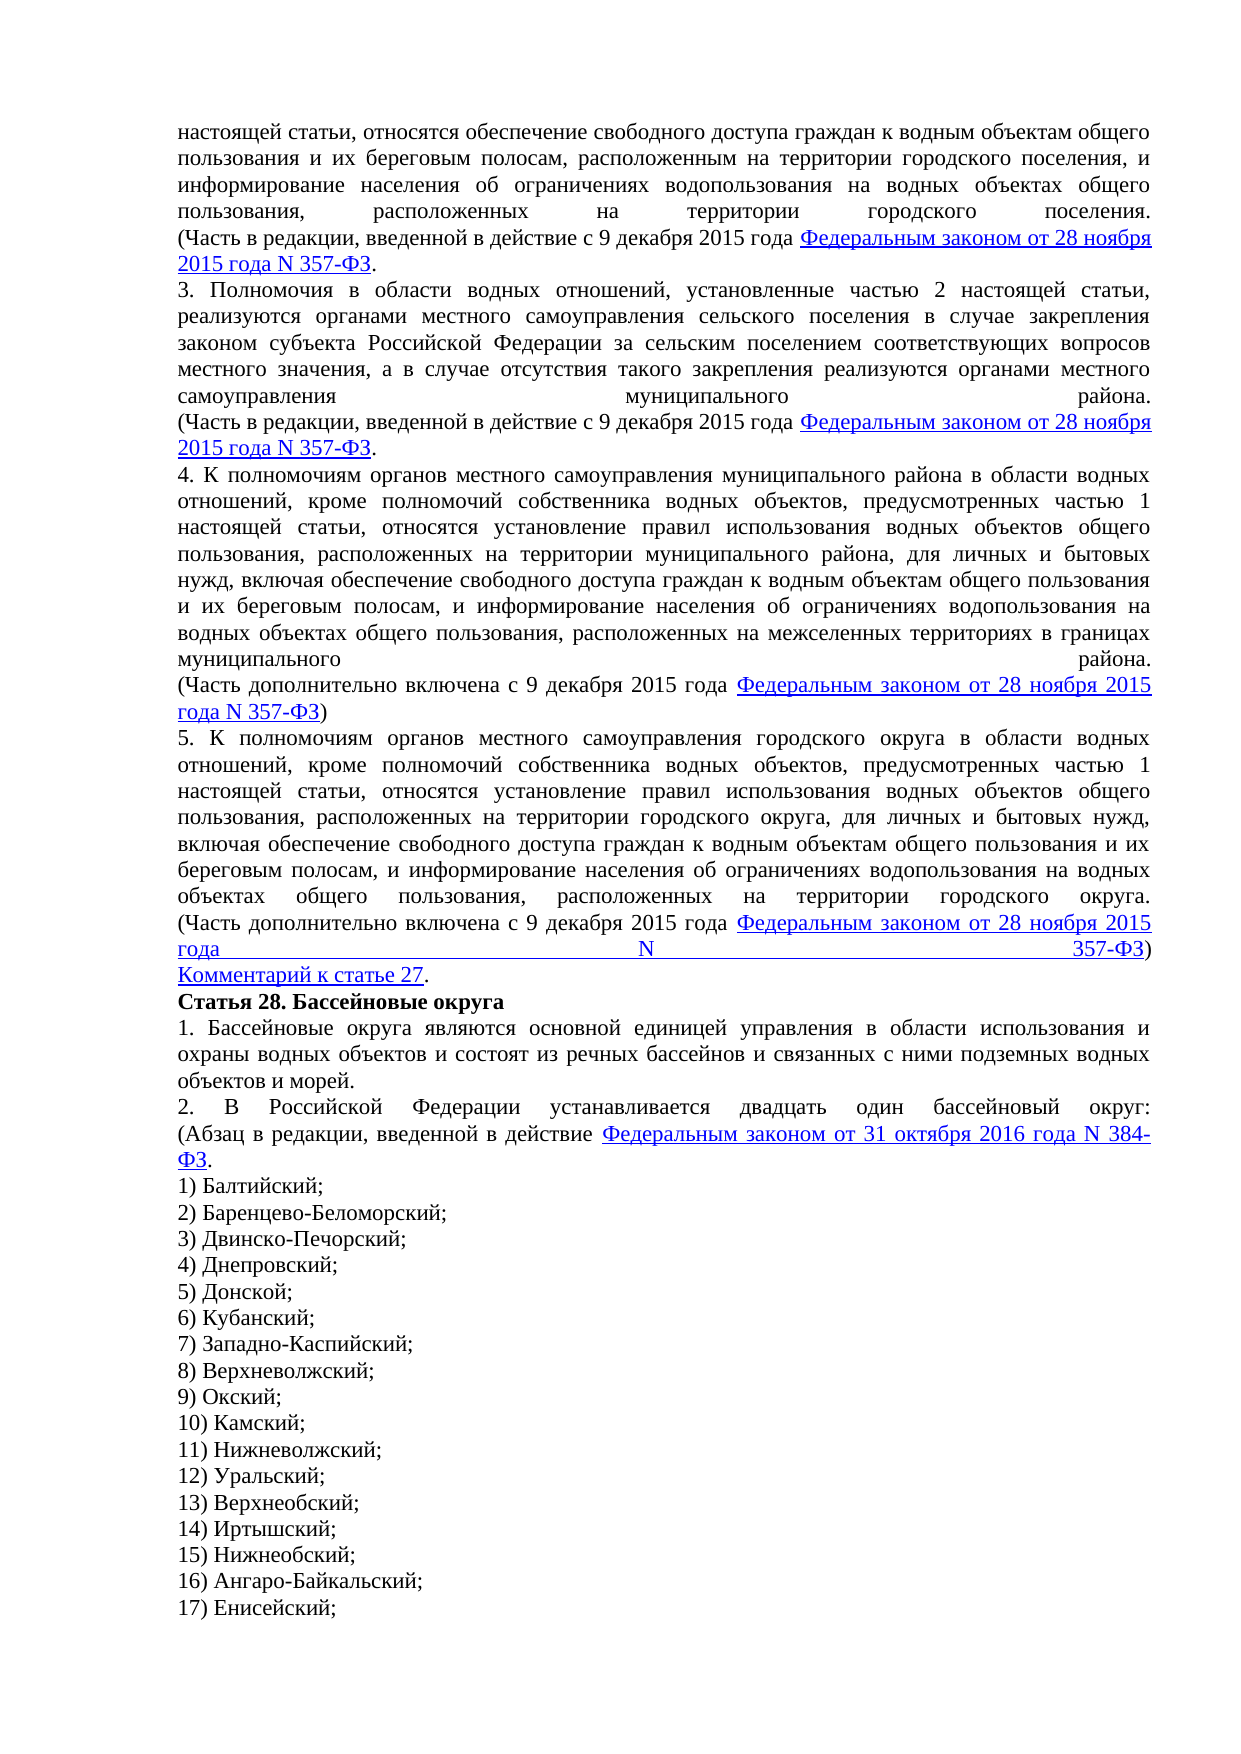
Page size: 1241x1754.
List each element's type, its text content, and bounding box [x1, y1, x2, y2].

text 11) Нижневолжский; [177, 1436, 1152, 1462]
text 7) Западно-Каспийский; [177, 1330, 1152, 1357]
text 5. К полномочиям органов местного самоуправления городского округа в области водных отношений, кроме полномочий собственника водных объектов, предусмотренных частью 1 настоящей статьи, относятся установление правил использования водных объектов общего пользования, расположенных на территории городского округа, для личных и бытовых нужд, включая обеспечение свободного доступа граждан к водным объектам общего пользования и их береговым полосам, и информирование населения об ограничениях водопользования на водных объектах общего пользования, расположенных на территории городского округа. (Часть дополнительно включена с 9 декабря 2015 года Федеральным законом от 28 ноября 2015 года N 357-ФЗ) Комментарий к статье 27. [177, 724, 1152, 988]
text 6) Кубанский; [177, 1304, 1152, 1330]
text 15) Нижнеобский; [177, 1541, 1152, 1568]
text 8) Верхневолжский; [177, 1357, 1152, 1383]
text 16) Ангаро-Байкальский; [177, 1568, 1152, 1594]
text 10) Камский; [177, 1409, 1152, 1436]
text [177, 118, 1152, 276]
text 2. В Российской Федерации устанавливается двадцать один бассейновый округ: (Абзац в редакции, введенной в действие Федеральным законом от 31 октября 2016 года N 384-ФЗ. [177, 1093, 1152, 1172]
text 4. К полномочиям органов местного самоуправления муниципального района в области водных отношений, кроме полномочий собственника водных объектов, предусмотренных частью 1 настоящей статьи, относятся установление правил использования водных объектов общего пользования, расположенных на территории муниципального района, для личных и бытовых нужд, включая обеспечение свободного доступа граждан к водным объектам общего пользования и их береговым полосам, и информирование населения об ограничениях водопользования на водных объектах общего пользования, расположенных на межселенных территориях в границах муниципального района. (Часть дополнительно включена с 9 декабря 2015 года Федеральным законом от 28 ноября 2015 года N 357-ФЗ) [177, 461, 1152, 724]
text 3. Полномочия в области водных отношений, установленные частью 2 настоящей статьи, реализуются органами местного самоуправления сельского поселения в случае закрепления законом субъекта Российской Федерации за сельским поселением соответствующих вопросов местного значения, а в случае отсутствия такого закрепления реализуются органами местного самоуправления муниципального района. (Часть в редакции, введенной в действие с 9 декабря 2015 года Федеральным законом от 28 ноября 2015 года N 357-ФЗ. [177, 276, 1152, 461]
text 17) Енисейский; [177, 1594, 1152, 1620]
text 4) Днепровский; [177, 1251, 1152, 1278]
text 13) Верхнеобский; [177, 1488, 1152, 1515]
text 1. Бассейновые округа являются основной единицей управления в области использования и охраны водных объектов и состоят из речных бассейнов и связанных с ними подземных водных объектов и морей. [177, 1014, 1152, 1093]
text 3) Двинско-Печорский; [177, 1225, 1152, 1251]
text 14) Иртышский; [177, 1515, 1152, 1541]
text 9) Окский; [177, 1383, 1152, 1409]
text 1) Балтийский; [177, 1172, 1152, 1199]
text 12) Уральский; [177, 1462, 1152, 1488]
text Статья 28. Бассейновые округа [177, 988, 1152, 1014]
text 2) Баренцево-Беломорский; [177, 1199, 1152, 1225]
text 5) Донской; [177, 1278, 1152, 1304]
